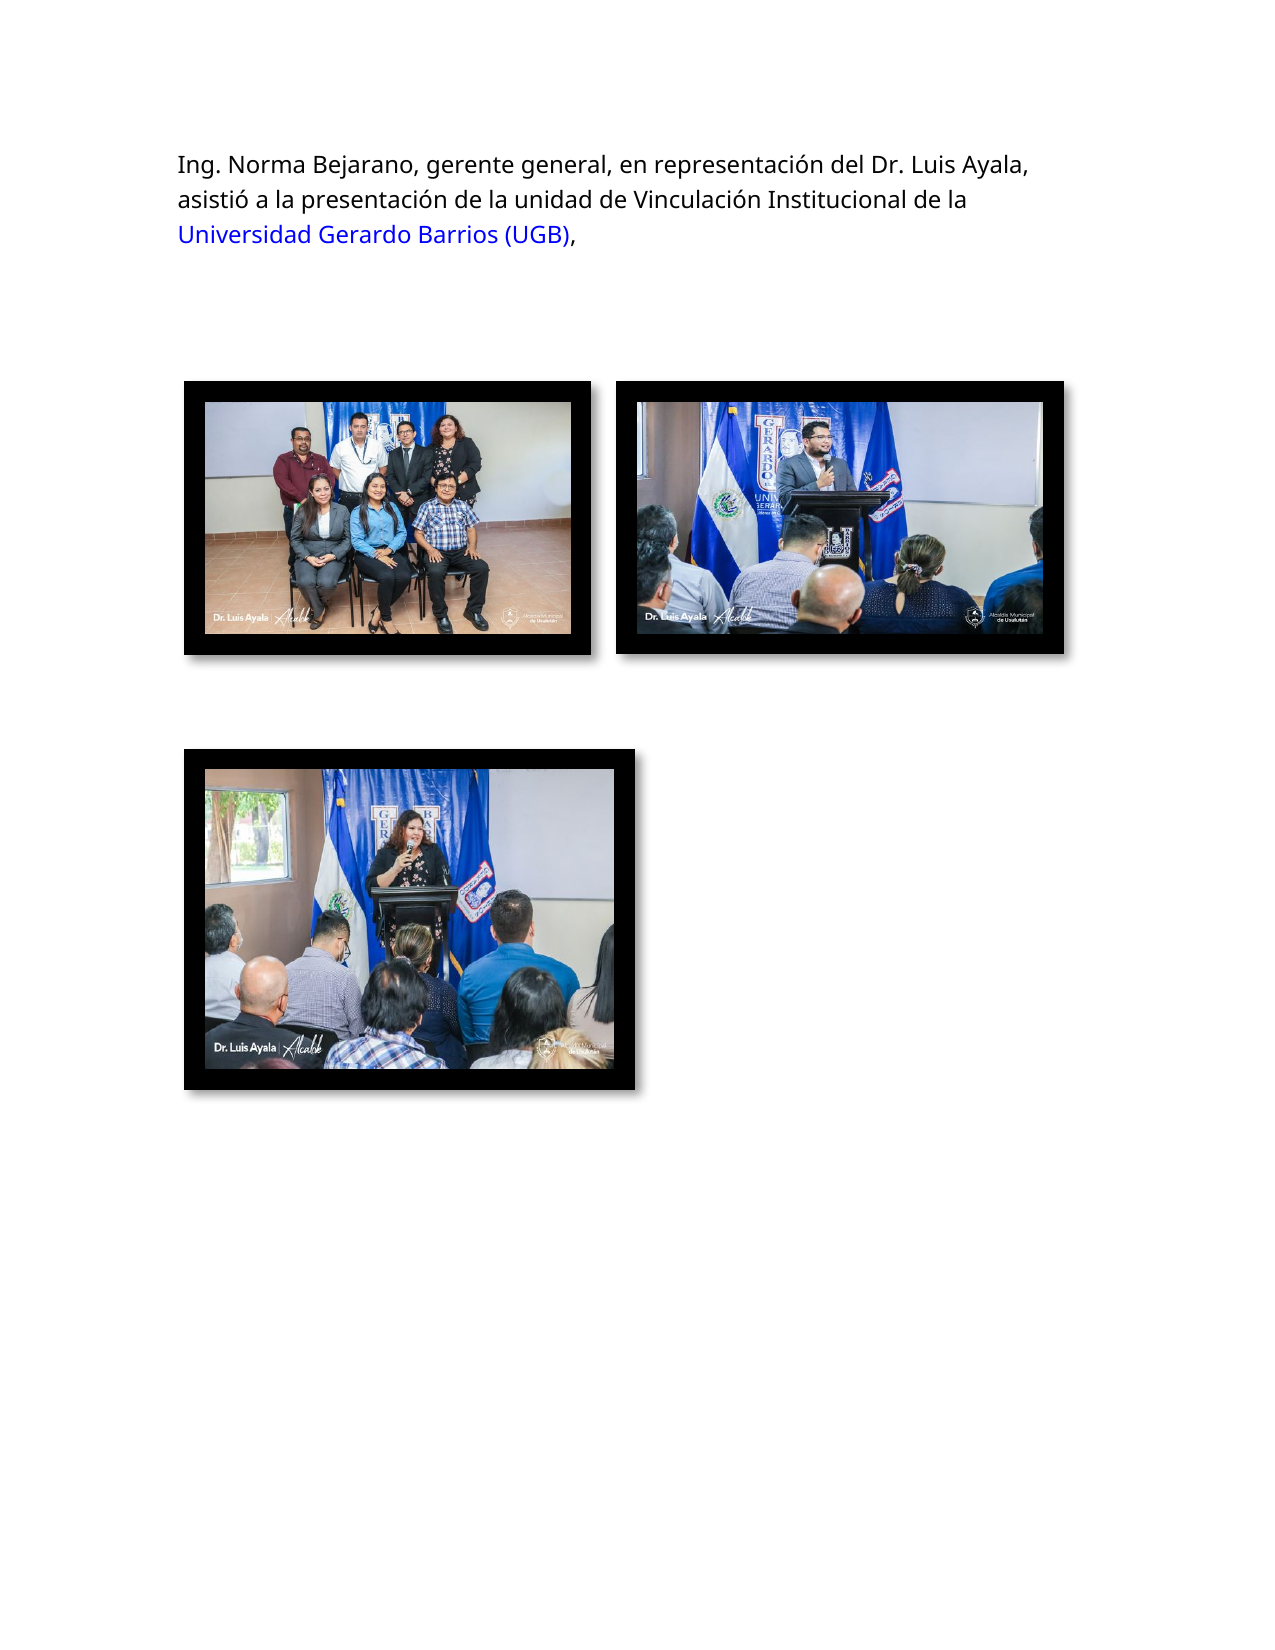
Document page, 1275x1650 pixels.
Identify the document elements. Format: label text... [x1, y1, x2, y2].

picture [205, 769, 614, 1069]
picture [205, 402, 571, 634]
text Ing. Norma Bejarano, gerente general, en representación del Dr. Luis Ayala, asistió a la presentación de la unidad de Vinculación Institucional de la Universidad Gerardo Barrios (UGB), [177, 148, 1098, 251]
picture [637, 402, 1043, 634]
